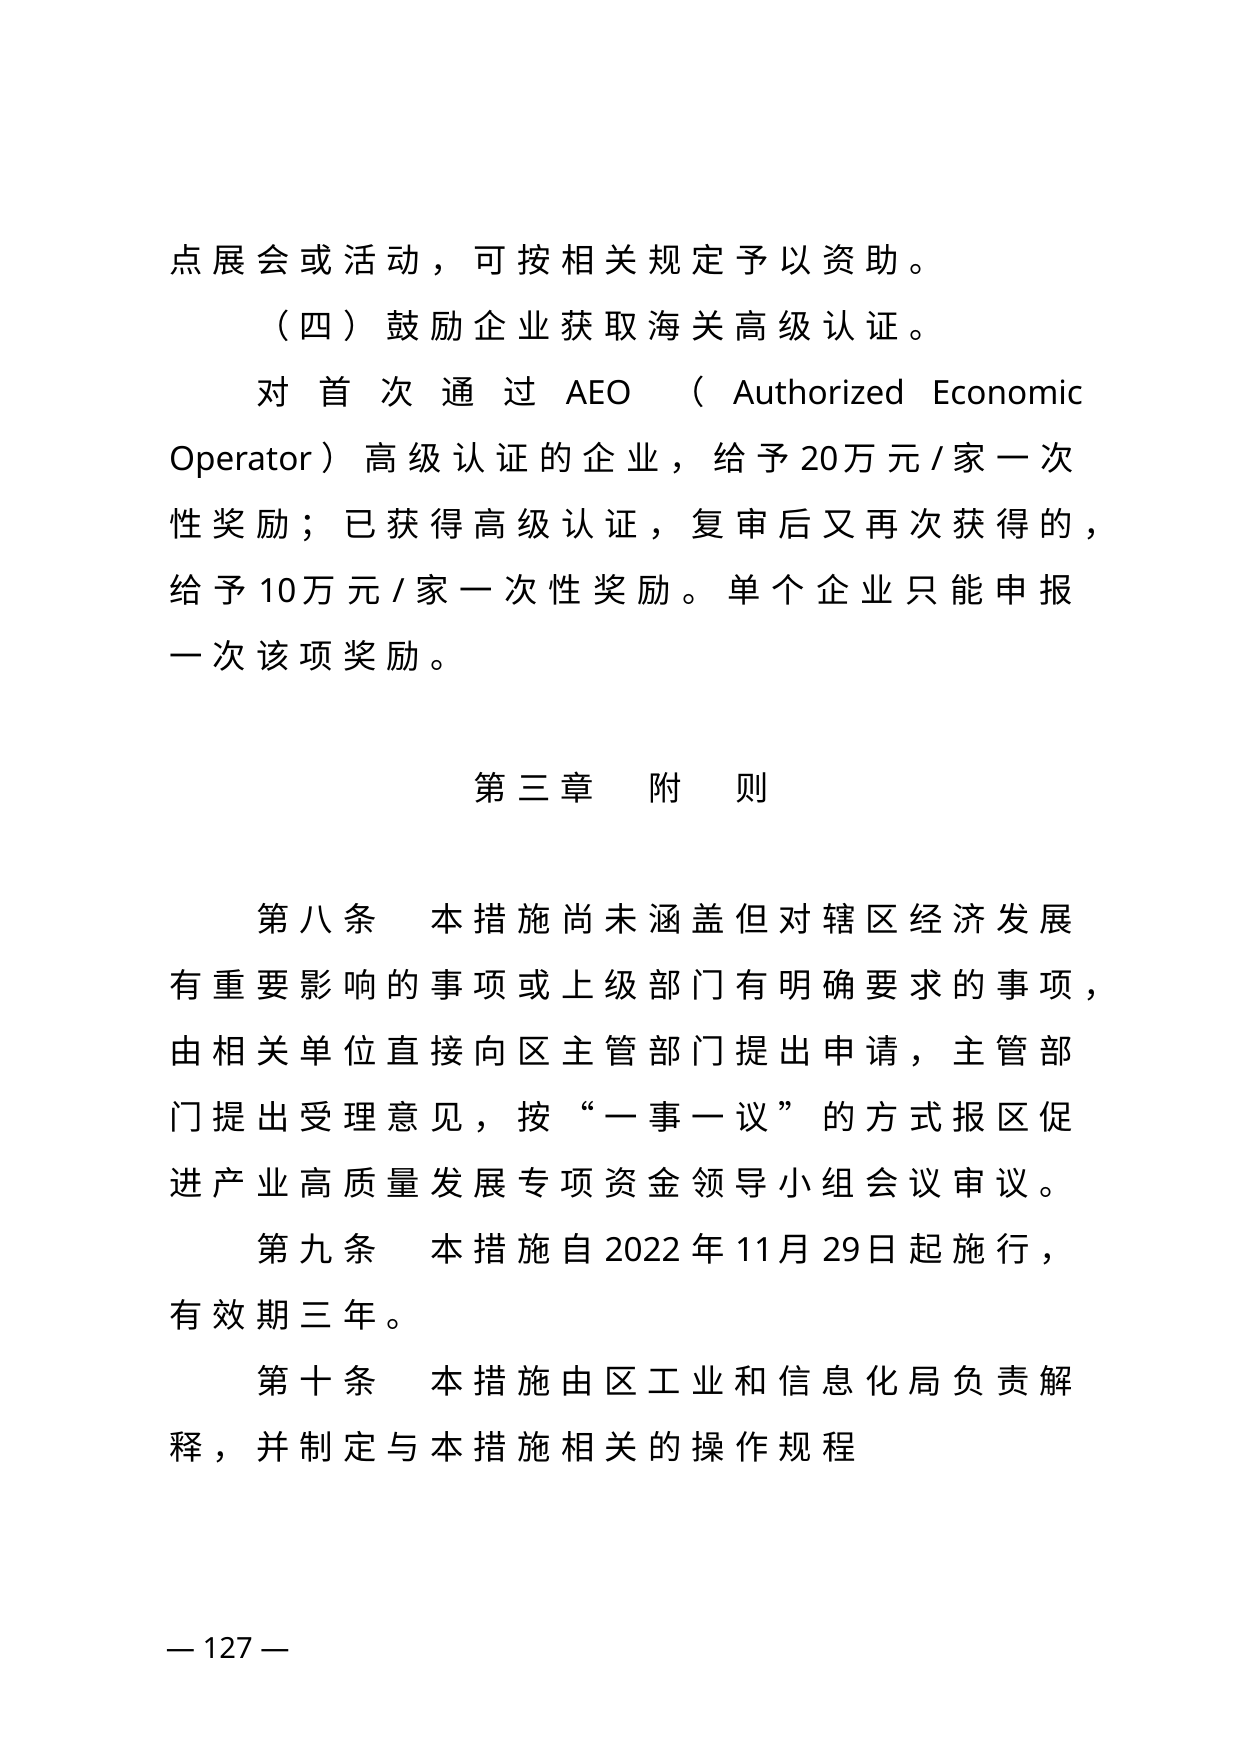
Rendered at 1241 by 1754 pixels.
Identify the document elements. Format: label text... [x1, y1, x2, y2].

text 第三章 附 则 [169, 752, 1083, 818]
text （四）鼓励企业获取海关高级认证。 [169, 291, 1083, 357]
text 第十条 本措施由区工业和信息化局负责解释，并制定与本措施相关的操作规程 [169, 1346, 1083, 1478]
text 第八条 本措施尚未涵盖但对辖区经济发展有重要影响的事项或上级部门有明确要求的事项，由相关单位直接向区主管部门提出申请，主管部门提出受理意见，按“一事一议”的方式报区促进产业高质量发展专项资金领导小组会议审议。 [169, 884, 1083, 1214]
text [169, 225, 1083, 291]
text 第九条 本措施自2022年11月29日起施行，有效期三年。 [169, 1214, 1083, 1346]
text 对首次通过AEO（Authorized Economic Operator）高级认证的企业，给予20万元/家一次性奖励；已获得高级认证，复审后又再次获得的，给予10万元/家一次性奖励。单个企业只能申报一次该项奖励。 [169, 357, 1083, 686]
